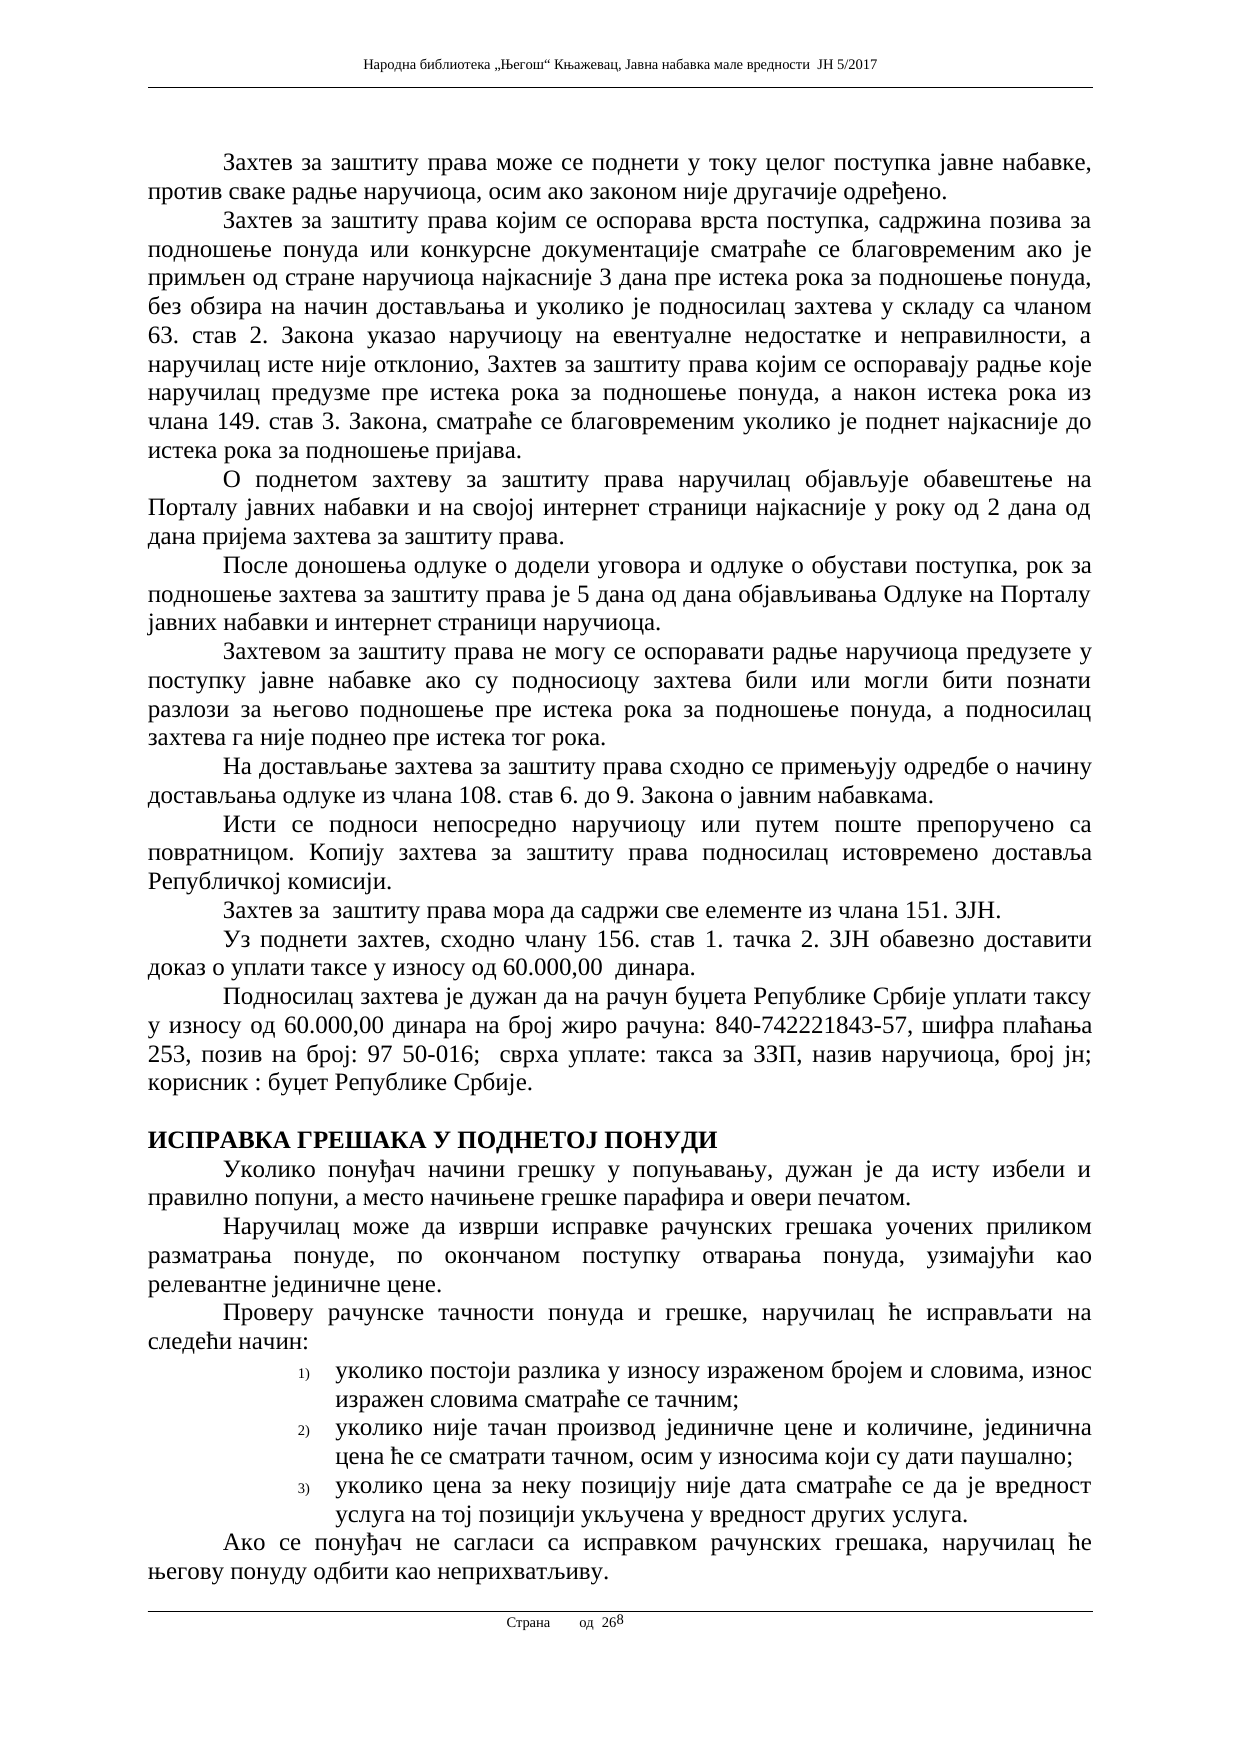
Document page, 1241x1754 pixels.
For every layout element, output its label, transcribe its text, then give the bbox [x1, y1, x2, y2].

text Уз поднети захтев, сходно члану 156. став 1. тачка 2. ЗЈН обавезно доставити доказ о уплати таксе у износу од 60.000,00 динара. [148, 924, 1093, 981]
text О поднетом захтеву за заштиту права наручилац објављује обавештење на Порталу јавних набавки и на својој интернет страници најкасније у року од 2 дана од дана пријема захтева за заштиту права. [148, 464, 1093, 550]
text Подносилац захтева је дужан да на рачун буџета Републике Србије уплати таксу у изнoсу од 60.000,00 динара на број жиро рачуна: 840-742221843-57, шифра плаћања 253, позив на број: 97 50-016; сврха уплате: такса за ЗЗП, назив наручиоца, број јн; корисник : буџет Републике Србије. [148, 981, 1093, 1096]
text ИСПРАВКА ГРЕШАКА У ПОДНЕТОЈ ПОНУДИ [148, 1125, 1093, 1154]
list уколико цена за неку позицију није дата сматраће се да је вредност услуга на тој позицији укључена у вредност других услуга. [298, 1470, 1093, 1527]
text Исти се подноси непосредно наручиоцу или путем поште препоручено са повратницом. Копију захтева за заштиту права подносилац истовремено доставља Републичкој комисији. [148, 809, 1093, 895]
text На достављање захтева за заштиту права сходно се примењују одредбе о начину достављања одлуке из члана 108. став 6. до 9. Закона о јавним набавкама. [148, 751, 1093, 809]
text Захтев за заштиту права мора да садржи све елементе из члана 151. ЗЈН. [148, 895, 1093, 924]
list уколико није тачан производ јединичне цене и количине, јединична цена ће се сматрати тачном, осим у износима који су дати паушално; [298, 1412, 1093, 1470]
list уколико постоји разлика у износу израженом бројем и словима, износ изражен словима сматраће се тачним; [298, 1355, 1093, 1412]
text Ако се понуђач не сагласи са исправком рачунских грешака, наручилац ће његову понуду одбити као неприхватљиву. [148, 1527, 1093, 1585]
text Захтев за заштиту права којим се оспорава врста поступка, садржина позива за подношење понуда или конкурсне документације сматраће се благовременим ако је примљен од стране наручиоца најкасније 3 дана пре истека рока за подношење понуда, без обзира на начин достављања и уколико је подносилац захтева у складу са чланом 63. став 2. Закона указао наручиоцу на евентуалне недостатке и неправилности, а наручилац исте није отклонио, Захтев за заштиту права којим се оспоравају радње које наручилац предузме пре истека рока за подношење понуда, а након истека рока из члана 149. став 3. Закона, сматраће се благовременим уколико је поднет најкасније до истека рока за подношење пријава. [148, 205, 1093, 464]
text Уколико понуђач начини грешку у попуњавању, дужан је да исту избели и правилно попуни, а место начињене грешке парафира и овери печатом. [148, 1154, 1093, 1211]
text Наручилац може да изврши исправке рачунских грешака уочених приликом разматрања понуде, по окончаном поступку отварања понуда, узимајући као релевантне јединичне цене. [148, 1211, 1093, 1297]
text После доношења одлуке о додели уговора и одлуке о обустави поступка, рок за подношење захтева за заштиту права је 5 дана од дана објављивања Одлуке на Порталу јавних набавки и интернет страници наручиоца. [148, 550, 1093, 636]
text Захтевом за заштиту права не могу се оспоравати радње наручиоца предузете у поступку јавне набавке ако су подносиоцу захтева били или могли бити познати разлози за његово подношење пре истека рока за подношење понуда, а подносилац захтева га није поднео пре истека тог рока. [148, 636, 1093, 751]
text Захтев за заштиту права може се поднети у току целог поступка јавне набавке, против сваке радње наручиоца, осим ако законом није другачије одређено. [148, 147, 1093, 205]
text Проверу рачунске тачности понуда и грешке, наручилац ће исправљати на следећи начин: [148, 1297, 1093, 1355]
